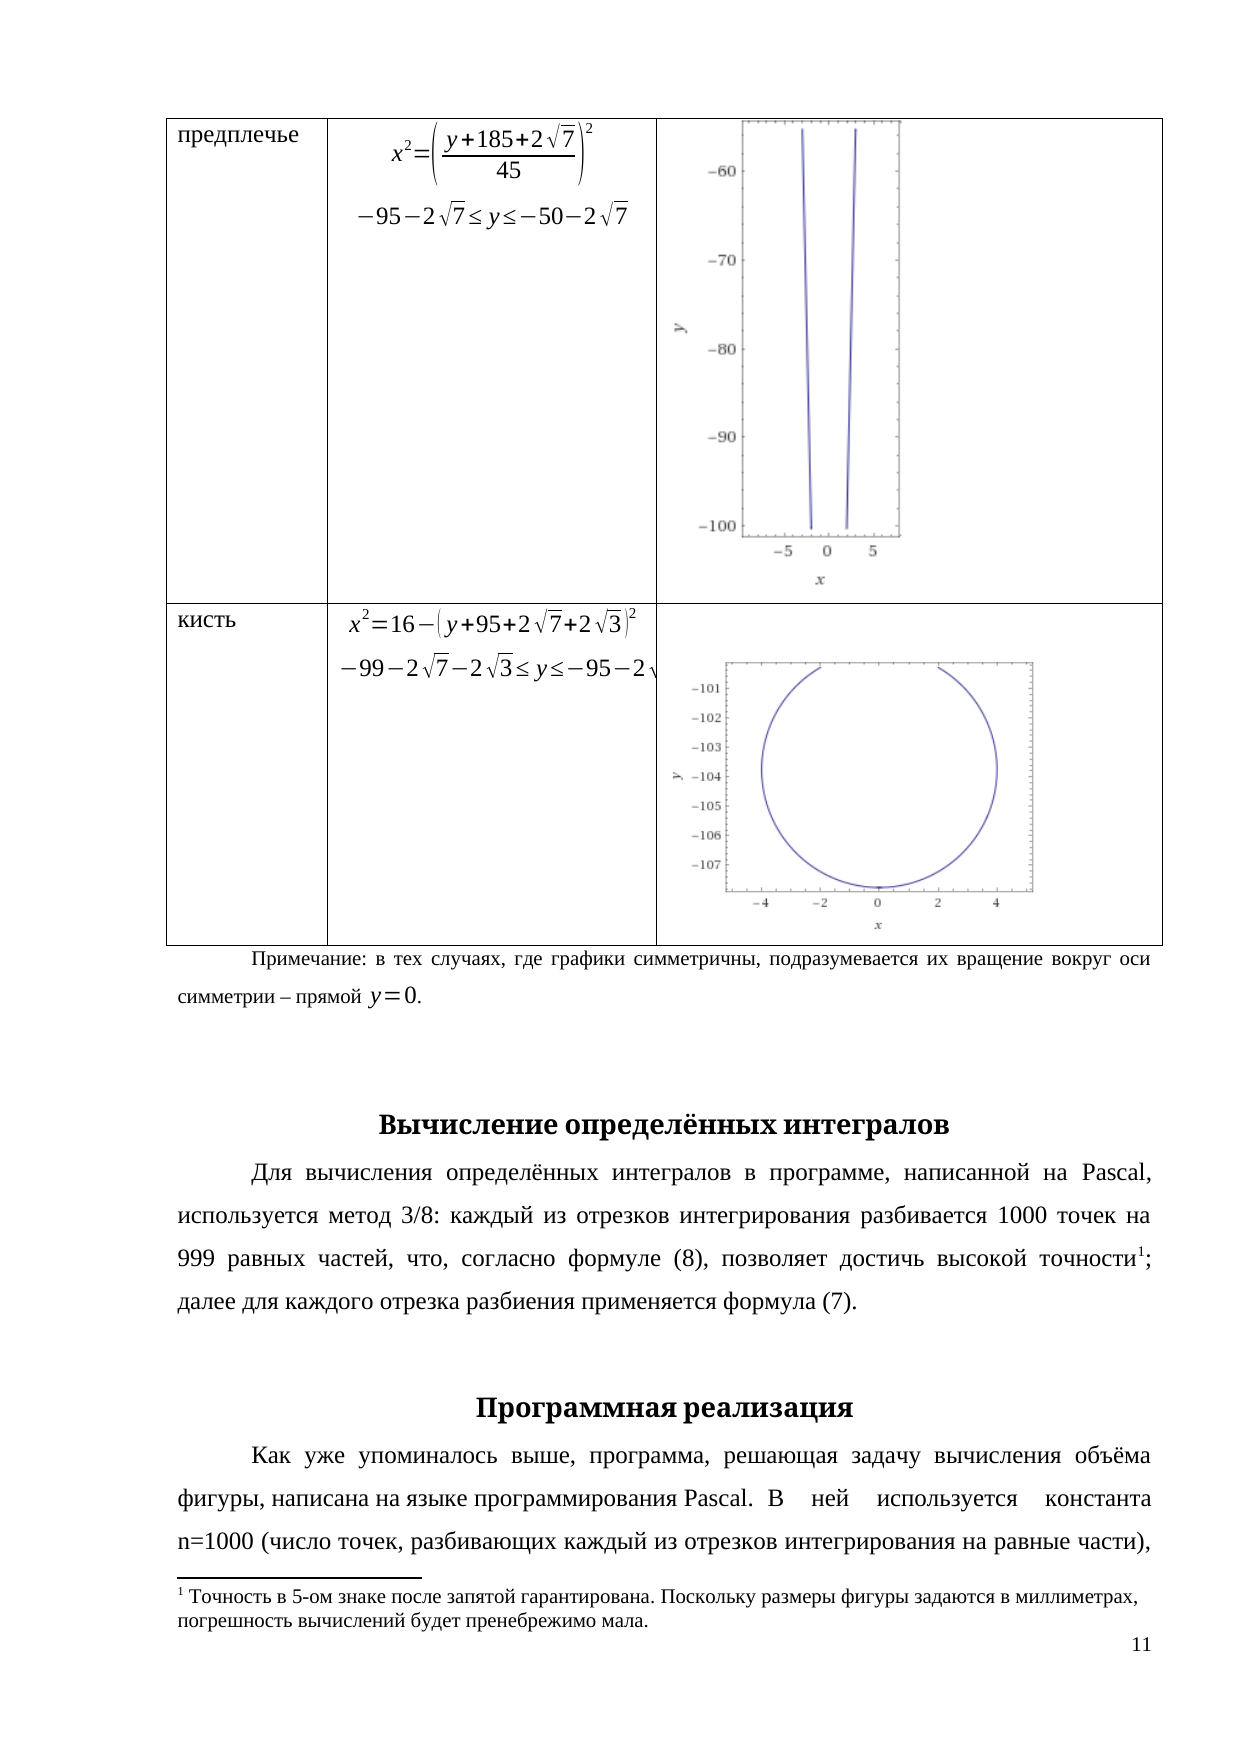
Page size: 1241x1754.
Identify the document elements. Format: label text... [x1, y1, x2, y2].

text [177, 1440, 1152, 1555]
subtitle Вычисление определённых интегралов [177, 1110, 1152, 1141]
table_cell [328, 119, 656, 603]
table_cell предплечье [167, 119, 327, 603]
subtitle Программная реализация [177, 1393, 1152, 1424]
text Для вычисления определённых интегралов в программе, написанной на Pascal, используется метод 3/8: каждый из отрезков интегрирования разбивается 1000 точек на 999 равных частей, что, согласно формуле (8), позволяет достичь высокой точности; далее для каждого отрезка разбиения применяется формула (7). [177, 1157, 1152, 1315]
table_cell [657, 119, 1162, 603]
table_cell [657, 604, 1162, 945]
picture [667, 661, 1042, 934]
text Примечание: в тех случаях, где графики симметричны, подразумевается их вращение вокруг оси симметрии – прямой . [177, 946, 1152, 1010]
table_cell кисть [167, 604, 327, 945]
picture [667, 119, 913, 591]
table_cell [328, 604, 656, 945]
